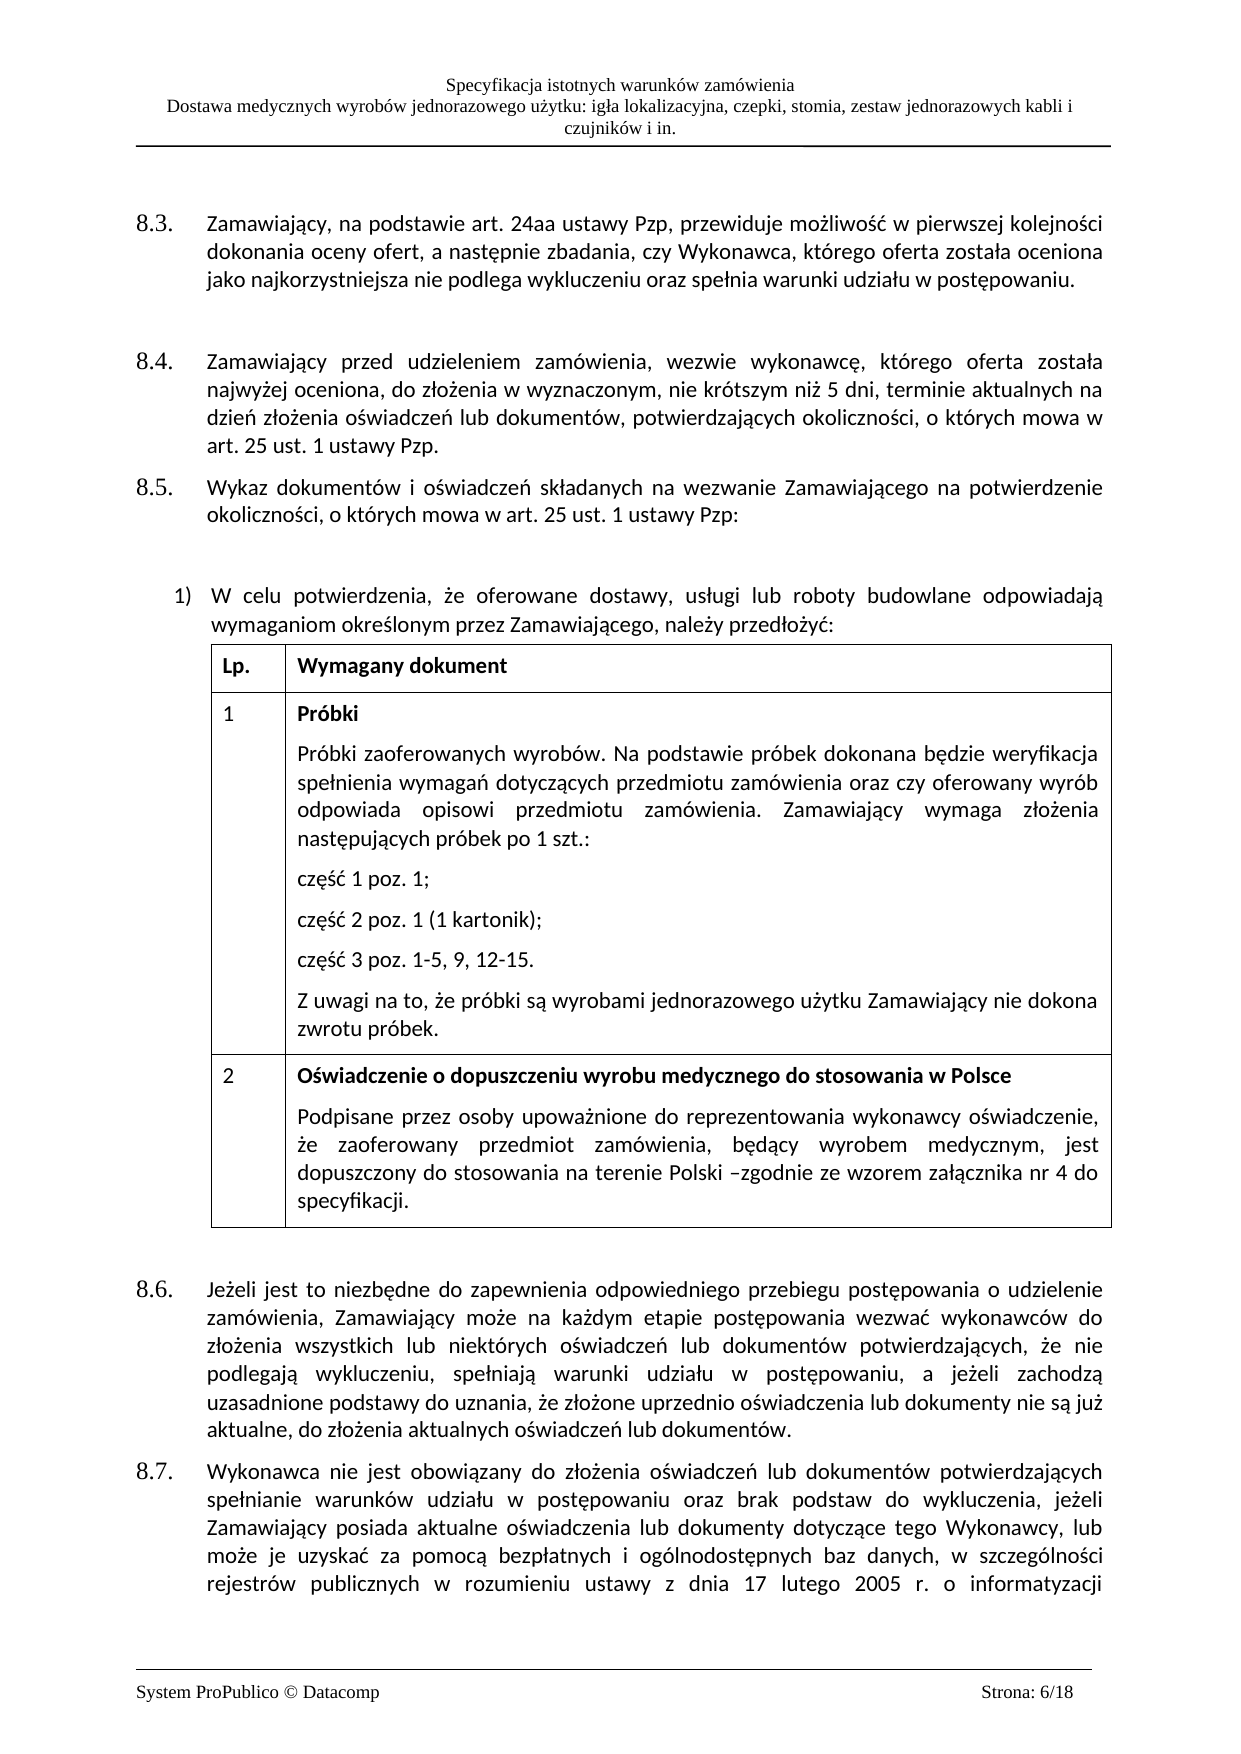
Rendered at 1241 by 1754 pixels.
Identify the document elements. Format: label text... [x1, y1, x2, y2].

table_cell 2 [212, 1055, 285, 1227]
subtitle Zamawiający przed udzieleniem zamówienia, wezwie wykonawcę, którego oferta została najwyżej oceniona, do złożenia w wyznaczonym, nie krótszym niż 5 dni, terminie aktualnych na dzień złożenia oświadczeń lub dokumentów, potwierdzających okoliczności, o których mowa w art. 25 ust. 1 ustawy Pzp. [136, 346, 1104, 459]
table_header Lp. [212, 645, 285, 692]
table_cell Oświadczenie o dopuszczeniu wyrobu medycznego do stosowania w Polsce Podpisane przez osoby upoważnione do reprezentowania wykonawcy oświadczenie, że zaoferowany przedmiot zamówienia, będący wyrobem medycznym, jest dopuszczony do stosowania na terenie Polski –zgodnie ze wzorem załącznika nr 4 do specyfikacji. [286, 1055, 1111, 1227]
table_cell Próbki Próbki zaoferowanych wyrobów. Na podstawie próbek dokonana będzie weryfikacja spełnienia wymagań dotyczących przedmiotu zamówienia oraz czy oferowany wyrób odpowiada opisowi przedmiotu zamówienia. Zamawiający wymaga złożenia następujących próbek po 1 szt.: część 1 poz. 1; część 2 poz. 1 (1 kartonik); część 3 poz. 1-5, 9, 12-15. Z uwagi na to, że próbki są wyrobami jednorazowego użytku Zamawiający nie dokona zwrotu próbek. [286, 693, 1111, 1054]
subtitle Wykaz dokumentów i oświadczeń składanych na wezwanie Zamawiającego na potwierdzenie okoliczności, o których mowa w art. 25 ust. 1 ustawy Pzp: [136, 472, 1104, 529]
subtitle Jeżeli jest to niezbędne do zapewnienia odpowiedniego przebiegu postępowania o udzielenie zamówienia, Zamawiający może na każdym etapie postępowania wezwać wykonawców do złożenia wszystkich lub niektórych oświadczeń lub dokumentów potwierdzających, że nie podlegają wykluczeniu, spełniają warunki udziału w postępowaniu, a jeżeli zachodzą uzasadnione podstawy do uznania, że złożone uprzednio oświadczenia lub dokumenty nie są już aktualne, do złożenia aktualnych oświadczeń lub dokumentów. [136, 1274, 1104, 1444]
subtitle W celu potwierdzenia, że oferowane dostawy, usługi lub roboty budowlane odpowiadają wymaganiom określonym przez Zamawiającego, należy przedłożyć: [173, 582, 1104, 638]
table_header Wymagany dokument [286, 645, 1111, 692]
table_cell 1 [212, 693, 285, 1054]
subtitle Zamawiający, na podstawie art. 24aa ustawy Pzp, przewiduje możliwość w pierwszej kolejności dokonania oceny ofert, a następnie zbadania, czy Wykonawca, którego oferta została oceniona jako najkorzystniejsza nie podlega wykluczeniu oraz spełnia warunki udziału w postępowaniu. [136, 208, 1104, 293]
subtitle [136, 1456, 1104, 1597]
